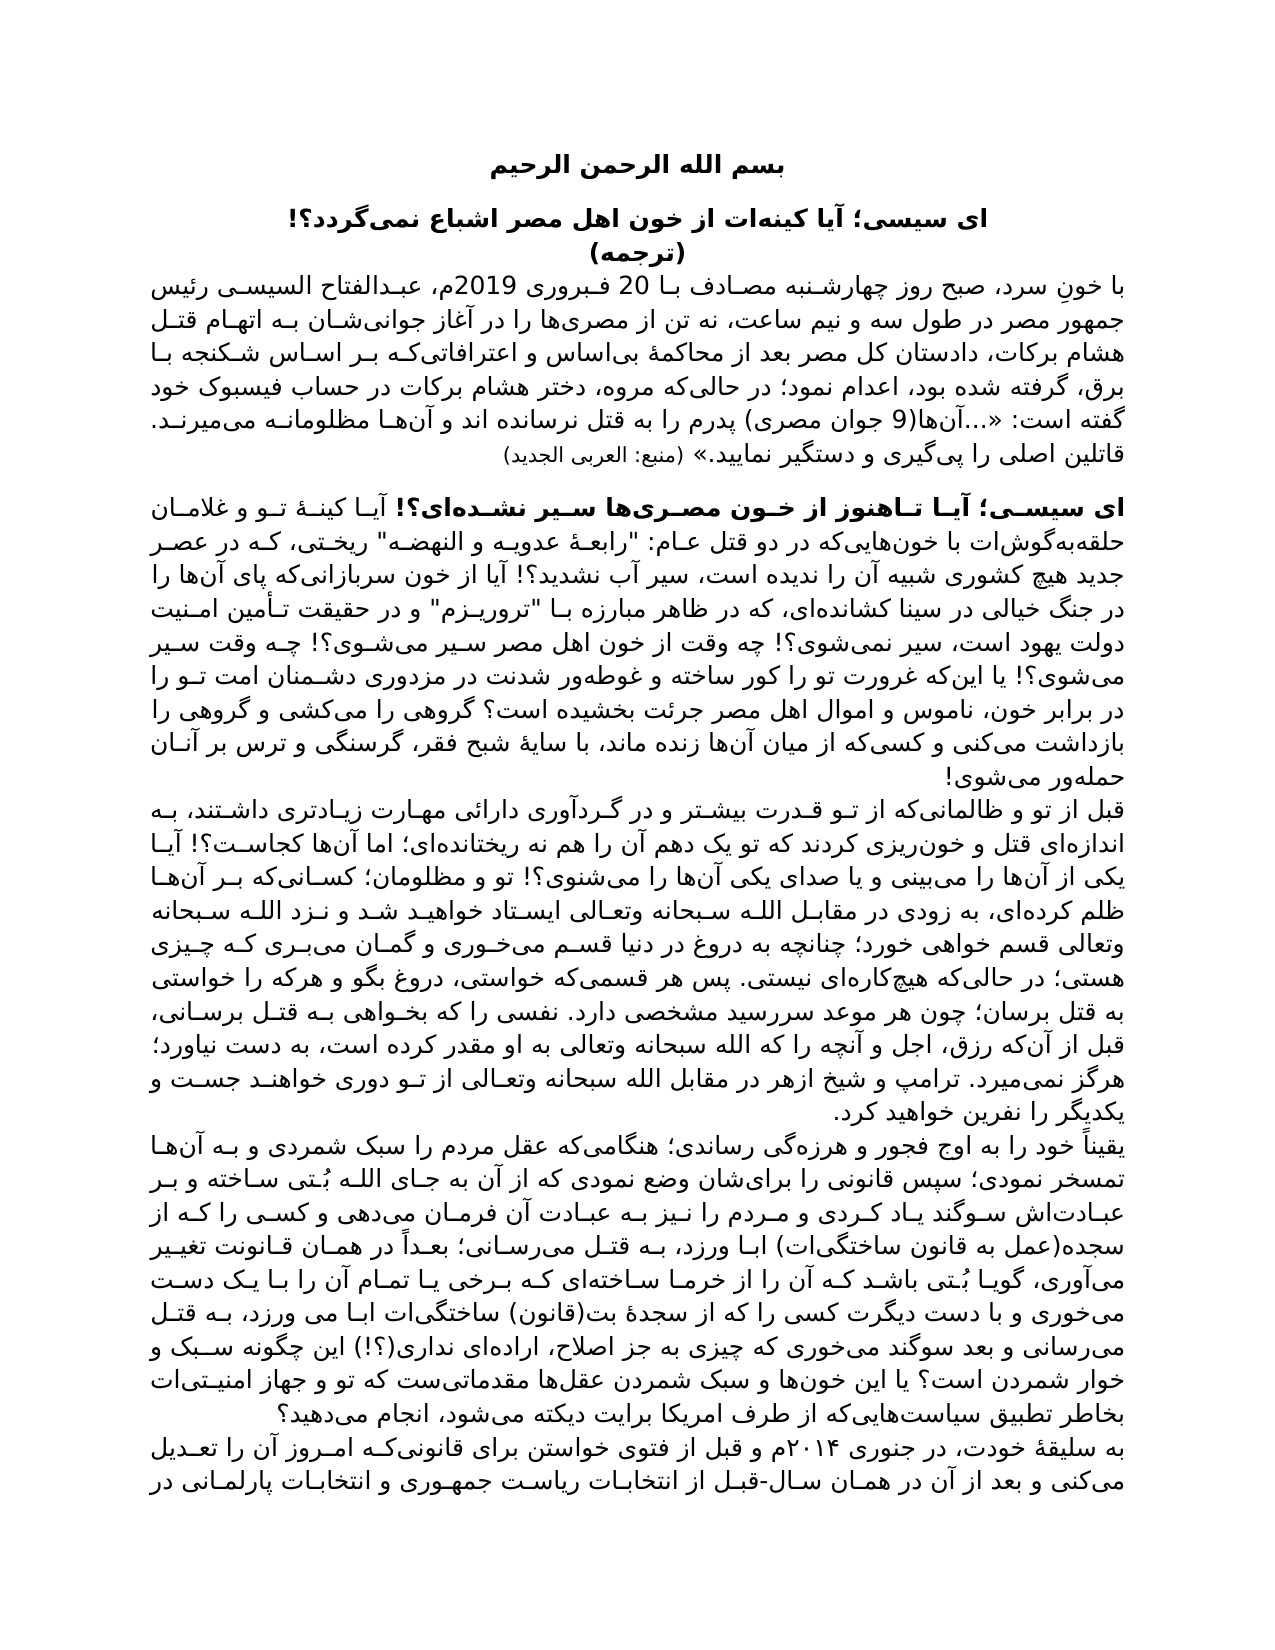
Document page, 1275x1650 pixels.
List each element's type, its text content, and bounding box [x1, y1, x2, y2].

text با خونِ سرد، صبح روز چهارشنبه مصادف با 20 فبروری 2019م، عبدالفتاح السیسی رئیس جمهور مصر در طول سه و نیم ساعت، نه تن از مصری‌ها را در آغاز جوانی‌شان به اتهام قتل هشام برکات، دادستان کل مصر بعد از محاکمۀ بی‌اساس و اعترافاتی‌که بر اساس شکنجه با برق، گرفته شده بود، اعدام نمود؛ در حالی‌که مروه، دختر هشام برکات در حساب فیسبوک خود گفته است: «...آن‌ها(9 جوان مصری) پدرم را به قتل نرسانده اند و آن‌ها مظلومانه می‌میرند. قاتلین اصلی را پی‌گیری و دستگیر نمایید.» (منبع: العربی الجدید) [150, 271, 1125, 468]
text (ترجمه) [150, 238, 1125, 267]
text قبل از تو و ظالمانی‌که از تو قدرت بیشتر و در گردآوری دارائی مهارت زیادتری داشتند، به اندازه‌ای قتل و خون‌ریزی کردند که تو یک دهم آن را هم نه ریختانده‌ای؛ اما آن‌ها کجاست؟! آیا یکی از آن‌ها را می‌بینی و یا صدای یکی آن‌ها را می‌شنوی؟! تو و مظلومان؛ کسانی‌که بر آن‌ها ظلم کرده‌ای، به زودی در مقابل الله سبحانه وتعالی ایستاد خواهید شد و نزد الله سبحانه وتعالی قسم خواهی خورد؛ چنانچه به دروغ در دنیا قسم می‌خوری و گمان می‌بری ‌که چیزی هستی؛ در حالی‌که هیچ‌کاره‌ای نیستی. پس هر قسمی‌که خواستی، دروغ بگو و هرکه را خواستی به قتل برسان؛ چون هر موعد سررسید مشخصی دارد. نفسی را که بخواهی به قتل برسانی، قبل از آن‌که رزق‌، اجل و آنچه را که الله سبحانه وتعالی به او مقدر کرده است، به دست نیاورد؛ هرگز نمی‌میرد. ترامپ و شیخ ازهر در مقابل الله سبحانه وتعالی از تو دوری خواهند جست و یکدیگر را نفرین خواهید کرد. [150, 795, 1125, 1126]
text بسم الله الرحمن الرحیم [150, 150, 1125, 179]
text ای سیسی؛ آیا تاهنوز از خون مصری‌ها سیر نشده‌ای؟! آیا کینۀ تو و غلامان حلقه‌به‌گوش‌ات با خون‌هایی‌که در دو قتل عام: "رابعۀ عدویه و النهضه" ریختی، که در عصر جدید هیچ کشوری شبیه آن را ندیده است، سیر آب نشدید؟! آیا از خون سربازانی‌که پای آن‌ها را در جنگ خیالی در سینا کشانده‌ای‌، که در ظاهر مبارزه با "تروریزم" و در حقیقت تأمین امنیت دولت یهود است، سیر نمی‌شوی؟! چه وقت از خون اهل مصر سیر می‌شوی؟! چه وقت سیر می‌شوی؟! یا این‌که غرورت تو را کور ساخته و غوطه‌ور شدنت در مزدوری دشمنان امت تو را در برابر خون، ناموس و اموال اهل مصر جرئت بخشیده است؟ گروهی را می‌کشی و گروهی را بازداشت می‌کنی و کسی‌که از میان آن‌ها زنده ماند، با سایۀ شبح فقر، گرسنگی و ترس بر آنان حمله‌ور می‌شوی! [150, 493, 1125, 791]
text ای سیسی؛ آیا کینه‌ات از خون اهل مصر اشباع نمی‌گردد؟! [150, 204, 1125, 233]
text یقیناً خود را به اوج فجور و هرزه‌گی رساندی؛ هنگامی‌که عقل مردم را سبک شمردی و به آن‌ها تمسخر نمودی؛ سپس قانونی را برای‌شان وضع نمودی‌ که از آن به جای الله بُتی ساخته و بر عبادت‌اش سوگند یاد کردی و مردم را نیز به عبادت آن فرمان می‌دهی و کسی را که از سجده(عمل به قانون‌ ساختگی‌ات) ابا ورزد، به قتل می‌رسانی؛ بعداً در همان قانونت تغییر می‌آوری، گویا بُتی باشد که آن را از خرما ساخته‌ای که برخی یا تمام آن را با یک دست می‌خوری و با دست دیگرت کسی را که از سجدۀ بت(قانون) ساختگی‌ات ابا می ورزد، به قتل می‌رسانی و بعد سوگند می‌خوری‌ که چیزی به جز اصلاح، اراده‌ای نداری(؟!) این چگونه سبک و خوار شمردن است؟ یا این خون‌ها و سبک شمردن عقل‌ها مقدماتی‌ست که تو و جهاز امنیتی‌ات بخاطر تطبیق سیاست‌هایی‌که از طرف امریکا برایت دیکته می‌شود، انجام می‌دهید؟ [150, 1131, 1125, 1428]
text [150, 1433, 1125, 1495]
